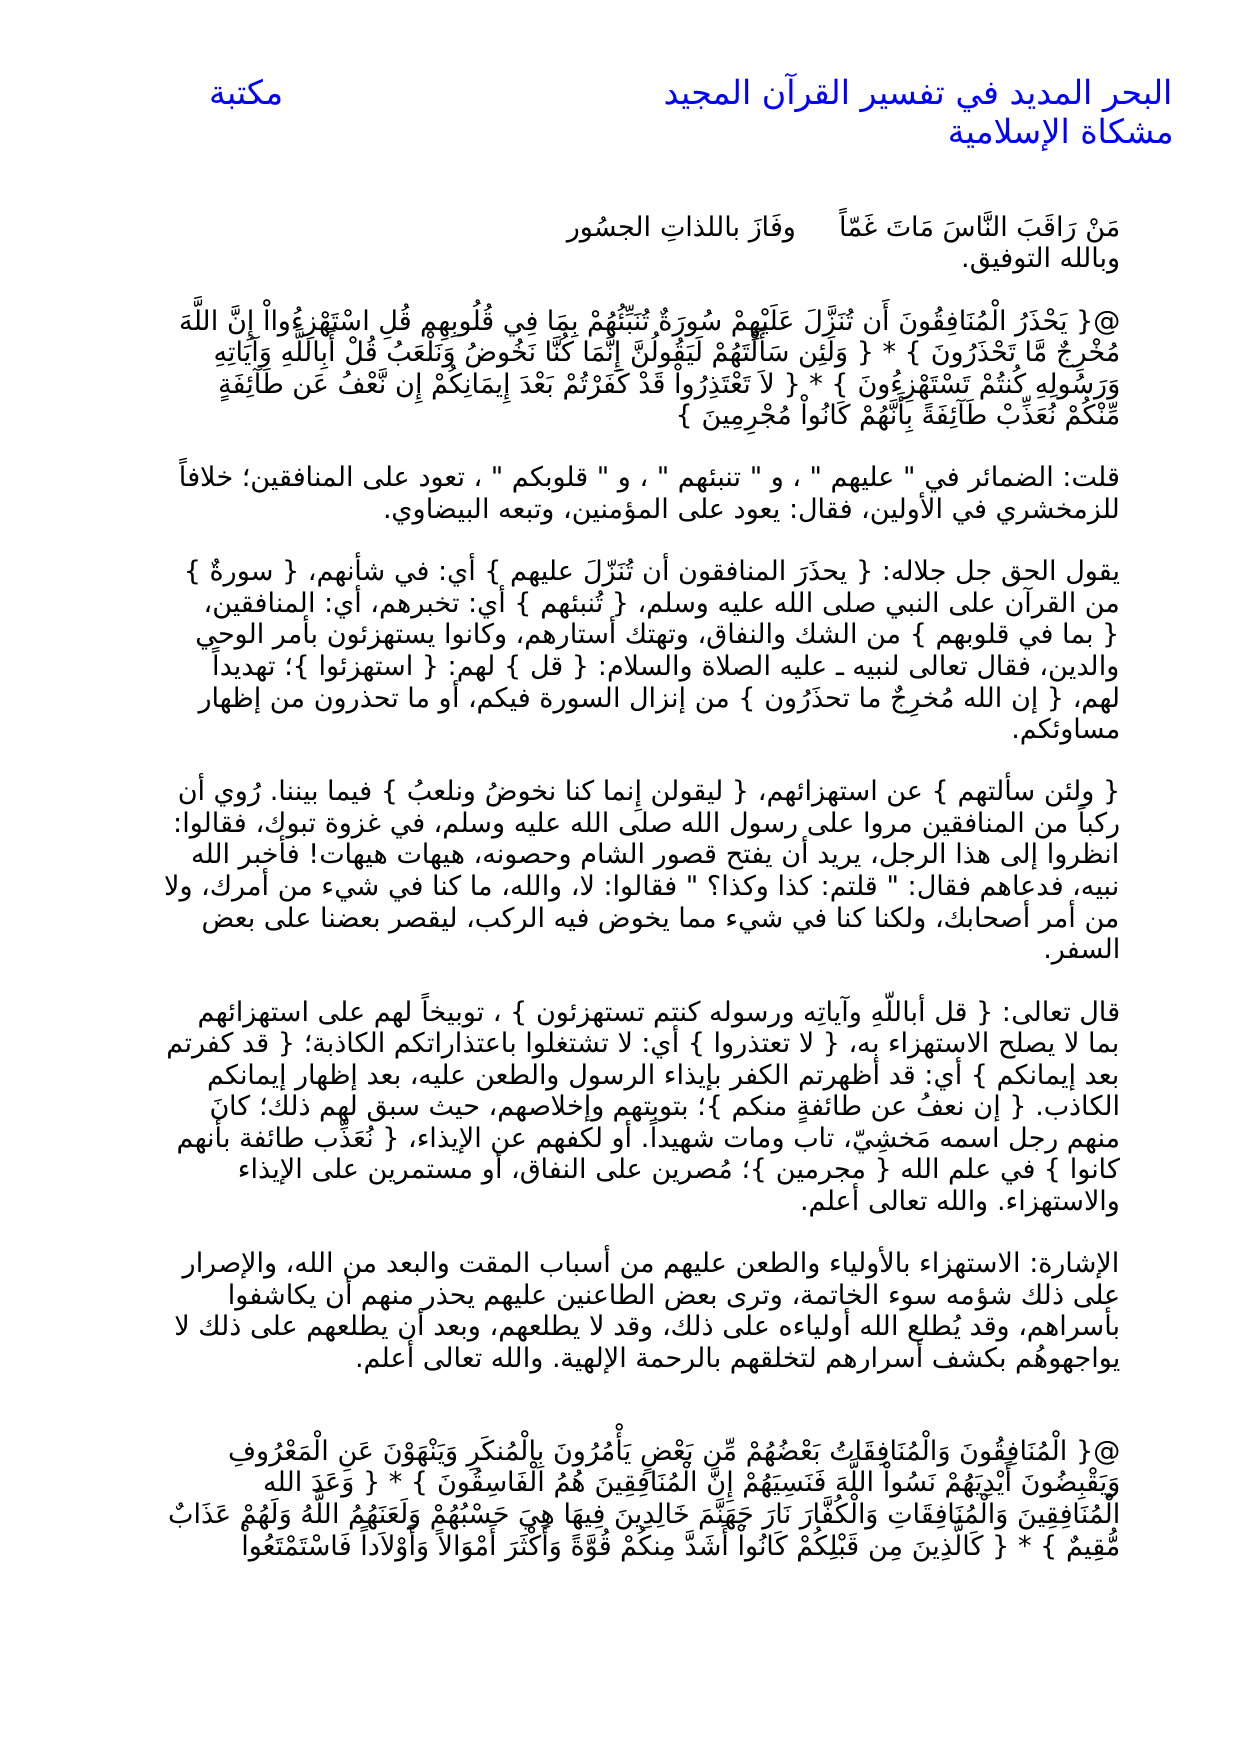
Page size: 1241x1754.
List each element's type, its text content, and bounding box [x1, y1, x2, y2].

text الإشارة: الاستهزاء بالأولياء والطعن عليهم من أسباب المقت والبعد من الله، والإصرار على ذلك شؤمه سوء الخاتمة، وترى بعض الطاعنين عليهم يحذر منهم أن يكاشفوا بأسراهم، وقد يُطلع الله أولياءه على ذلك، وقد لا يطلعهم، وبعد أن يطلعهم على ذلك لا يواجهوهُم بكشف أسرارهم لتخلقهم بالرحمة الإلهية. والله تعالى أعلم. [157, 1247, 1120, 1374]
text قلت: الضمائر في " عليهم " ، و " تنبئهم " ، و " قلوبكم " ، تعود على المنافقين؛ خلافاً للزمخشري في الأولين، فقال: يعود على المؤمنين، وتبعه البيضاوي. [157, 462, 1120, 525]
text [157, 1435, 1120, 1561]
text مَنْ رَاقَبَ النَّاسَ مَاتَ غَمّاً وفَازَ باللذاتِ الجسُور [157, 211, 1120, 242]
text يقول الحق جل جلاله: { يحذَرَ المنافقون أن تُنَزّلَ عليهم } أي: في شأنهم، { سورةٌ } من القرآن على النبي صلى الله عليه وسلم، { تُنبئهم } أي: تخبرهم، أي: المنافقين، { بما في قلوبهم } من الشك والنفاق، وتهتك أستارهم، وكانوا يستهزئون بأمر الوحي والدين، فقال تعالى لنبيه ـ عليه الصلاة والسلام: { قل } لهم: { استهزئوا }؛ تهديداً لهم، { إن الله مُخرِجٌ ما تحذَرُون } من إنزال السورة فيكم، أو ما تحذرون من إظهار مساوئكم. [157, 556, 1120, 745]
text وبالله التوفيق. [157, 242, 1120, 274]
text { ولئن سألتهم } عن استهزائهم، { ليقولن إِنما كنا نخوضُ ونلعبُ } فيما بيننا. رُوي أن ركباً من المنافقين مروا على رسول الله صلى الله عليه وسلم، في غزوة تبوك، فقالوا: انظروا إلى هذا الرجل، يريد أن يفتح قصور الشام وحصونه، هيهات هيهات! فأخبر الله نبيه، فدعاهم فقال: " قلتم: كذا وكذا؟ " فقالوا: لا، والله، ما كنا في شيء من أمرك، ولا من أمر أصحابك، ولكنا كنا في شيء مما يخوض فيه الركب، ليقصر بعضنا على بعض السفر. [157, 776, 1120, 965]
text @{ يَحْذَرُ الْمُنَافِقُونَ أَن تُنَزَّلَ عَلَيْهِمْ سُورَةٌ تُنَبِّئُهُمْ بِمَا فِي قُلُوبِهِم قُلِ اسْتَهْزِءُوااْ إِنَّ اللَّهَ مُخْرِجٌ مَّا تَحْذَرُونَ } * { وَلَئِن سَأَلْتَهُمْ لَيَقُولُنَّ إِنَّمَا كُنَّا نَخُوضُ وَنَلْعَبُ قُلْ أَبِاللَّهِ وَآيَاتِهِ وَرَسُولِهِ كُنتُمْ تَسْتَهْزِءُونَ } * { لاَ تَعْتَذِرُواْ قَدْ كَفَرْتُمْ بَعْدَ إِيمَانِكُمْ إِن نَّعْفُ عَن طَآئِفَةٍ مِّنْكُمْ نُعَذِّبْ طَآئِفَةً بِأَنَّهُمْ كَانُواْ مُجْرِمِينَ } [157, 305, 1120, 431]
text قال تعالى: { قل أباللّهِ وآياتِه ورسوله كنتم تستهزئون } ، توبيخاً لهم على استهزائهم بما لا يصلح الاستهزاء به، { لا تعتذروا } أي: لا تشتغلوا باعتذاراتكم الكاذبة؛ { قد كفرتم بعد إيمانكم } أي: قد أظهرتم الكفر بإيذاء الرسول والطعن عليه، بعد إظهار إيمانكم الكاذب. { إن نعفُ عن طائفةٍ منكم }؛ بتوبتهم وإخلاصهم، حيث سبق لهم ذلك؛ كانَ منهم رجل اسمه مَخشِيّ، تاب ومات شهيداً. أو لكفهم عن الإيذاء، { نُعَذِّب طائفة بأنهم كانوا } في علم الله { مجرمين }؛ مُصرين على النفاق، أو مستمرين على الإيذاء والاستهزاء. والله تعالى أعلم. [157, 996, 1120, 1217]
